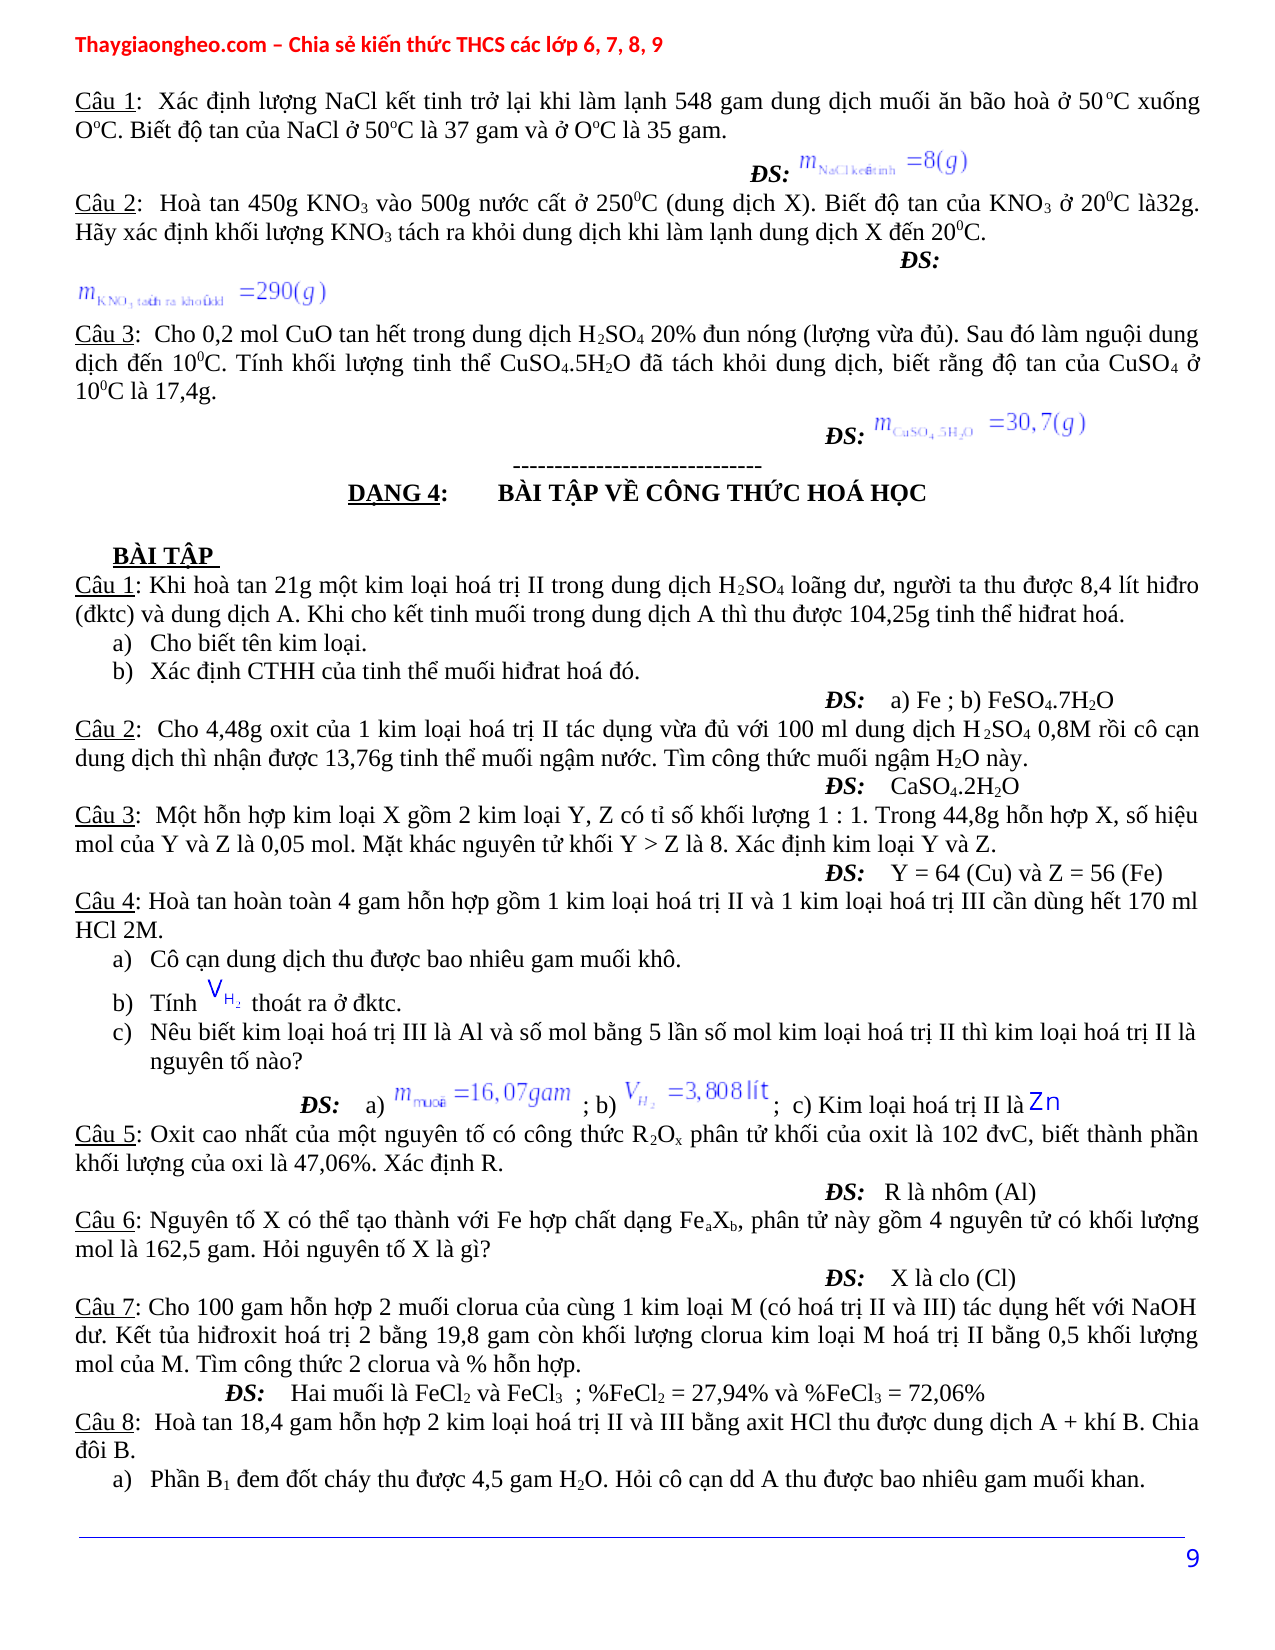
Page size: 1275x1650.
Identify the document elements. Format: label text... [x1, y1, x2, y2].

text ĐS: Hai muối là FeCl2 và FeCl3 ; %FeCl2 = 27,94% và %FeCl3 = 72,06% [75, 1378, 1200, 1407]
text DẠNG 4: BÀI TẬP VỀ CÔNG THỨC HOÁ HỌC [75, 478, 1200, 507]
text ------------------------------ [75, 450, 1200, 478]
text ĐS: a) ; b) ; c) Kim loại hoá trị II là [75, 1075, 1200, 1119]
text ĐS: R là nhôm (Al) [75, 1177, 1200, 1206]
text BÀI TẬP [75, 541, 1200, 570]
text Câu 4: Hoà tan hoàn toàn 4 gam hỗn hợp gồm 1 kim loại hoá trị II và 1 kim loại hoá trị III cần dùng hết 170 ml HCl 2M. [75, 886, 1200, 944]
list Tính thoát ra ở đktc. [112, 973, 1200, 1017]
list Cho biết tên kim loại. [112, 628, 1200, 656]
text ĐS: Y = 64 (Cu) và Z = 56 (Fe) [75, 858, 1200, 886]
list Xác định CTHH của tinh thể muối hiđrat hoá đó. [112, 656, 1200, 685]
text Câu 8: Hoà tan 18,4 gam hỗn hợp 2 kim loại hoá trị II và III bằng axit HCl thu được dung dịch A + khí B. Chia đôi B. [75, 1407, 1200, 1464]
text Câu 5: Oxit cao nhất của một nguyên tố có công thức R2Ox phân tử khối của oxit là 102 đvC, biết thành phần khối lượng của oxi là 47,06%. Xác định R. [75, 1119, 1200, 1177]
list Cô cạn dung dịch thu được bao nhiêu gam muối khô. [112, 944, 1200, 973]
list Phần B1 đem đốt cháy thu được 4,5 gam H2O. Hỏi cô cạn dd A thu được bao nhiêu gam muối khan. [112, 1464, 1200, 1493]
text Câu 3: Một hỗn hợp kim loại X gồm 2 kim loại Y, Z có tỉ số khối lượng 1 : 1. Trong 44,8g hỗn hợp X, số hiệu mol của Y và Z là 0,05 mol. Mặt khác nguyên tử khối Y > Z là 8. Xác định kim loại Y và Z. [75, 800, 1200, 858]
text Câu 7: Cho 100 gam hỗn hợp 2 muối clorua của cùng 1 kim loại M (có hoá trị II và III) tác dụng hết với NaOH dư. Kết tủa hiđroxit hoá trị 2 bằng 19,8 gam còn khối lượng clorua kim loại M hoá trị II bằng 0,5 khối lượng mol của M. Tìm công thức 2 clorua và % hỗn hợp. [75, 1292, 1200, 1378]
list Nêu biết kim loại hoá trị III là Al và số mol bằng 5 lần số mol kim loại hoá trị II thì kim loại hoá trị II là nguyên tố nào? [112, 1017, 1200, 1075]
text Câu 6: Nguyên tố X có thể tạo thành với Fe hợp chất dạng FeaXb, phân tử này gồm 4 nguyên tử có khối lượng mol là 162,5 gam. Hỏi nguyên tố X là gì? [75, 1206, 1200, 1263]
text Câu 2: Cho 4,48g oxit của 1 kim loại hoá trị II tác dụng vừa đủ với 100 ml dung dịch H2SO4 0,8M rồi cô cạn dung dịch thì nhận được 13,76g tinh thể muối ngậm nước. Tìm công thức muối ngậm H2O này. [75, 714, 1200, 771]
text Câu 1: Khi hoà tan 21g một kim loại hoá trị II trong dung dịch H2SO4 loãng dư, người ta thu được 8,4 lít hiđro (đktc) và dung dịch A. Khi cho kết tinh muối trong dung dịch A thì thu được 104,25g tinh thể hiđrat hoá. [75, 570, 1200, 628]
text ĐS: a) Fe ; b) FeSO4.7H2O [75, 685, 1200, 714]
text ĐS: X là clo (Cl) [75, 1263, 1200, 1292]
text Câu 1: Xác định lượng NaCl kết tinh trở lại khi làm lạnh 548 gam dung dịch muối ăn bão hoà ở 50oC xuống OoC. Biết độ tan của NaCl ở 50oC là 37 gam và ở OoC là 35 gam. ĐS: [75, 86, 1200, 188]
text Câu 2: Hoà tan 450g KNO3 vào 500g nước cất ở 2500C (dung dịch X). Biết độ tan của KNO3 ở 200C là32g. Hãy xác định khối lượng KNO3 tách ra khỏi dung dịch khi làm lạnh dung dịch X đến 200C. ĐS: [75, 188, 1200, 319]
text ĐS: CaSO4.2H2O [75, 771, 1200, 800]
text ĐS: [75, 405, 1200, 450]
text Câu 3: Cho 0,2 mol CuO tan hết trong dung dịch H2SO4 20% đun nóng (lượng vừa đủ). Sau đó làm nguội dung dịch đến 100C. Tính khối lượng tinh thể CuSO4.5H2O đã tách khỏi dung dịch, biết rằng độ tan của CuSO4 ở 100C là 17,4g. [75, 319, 1200, 405]
